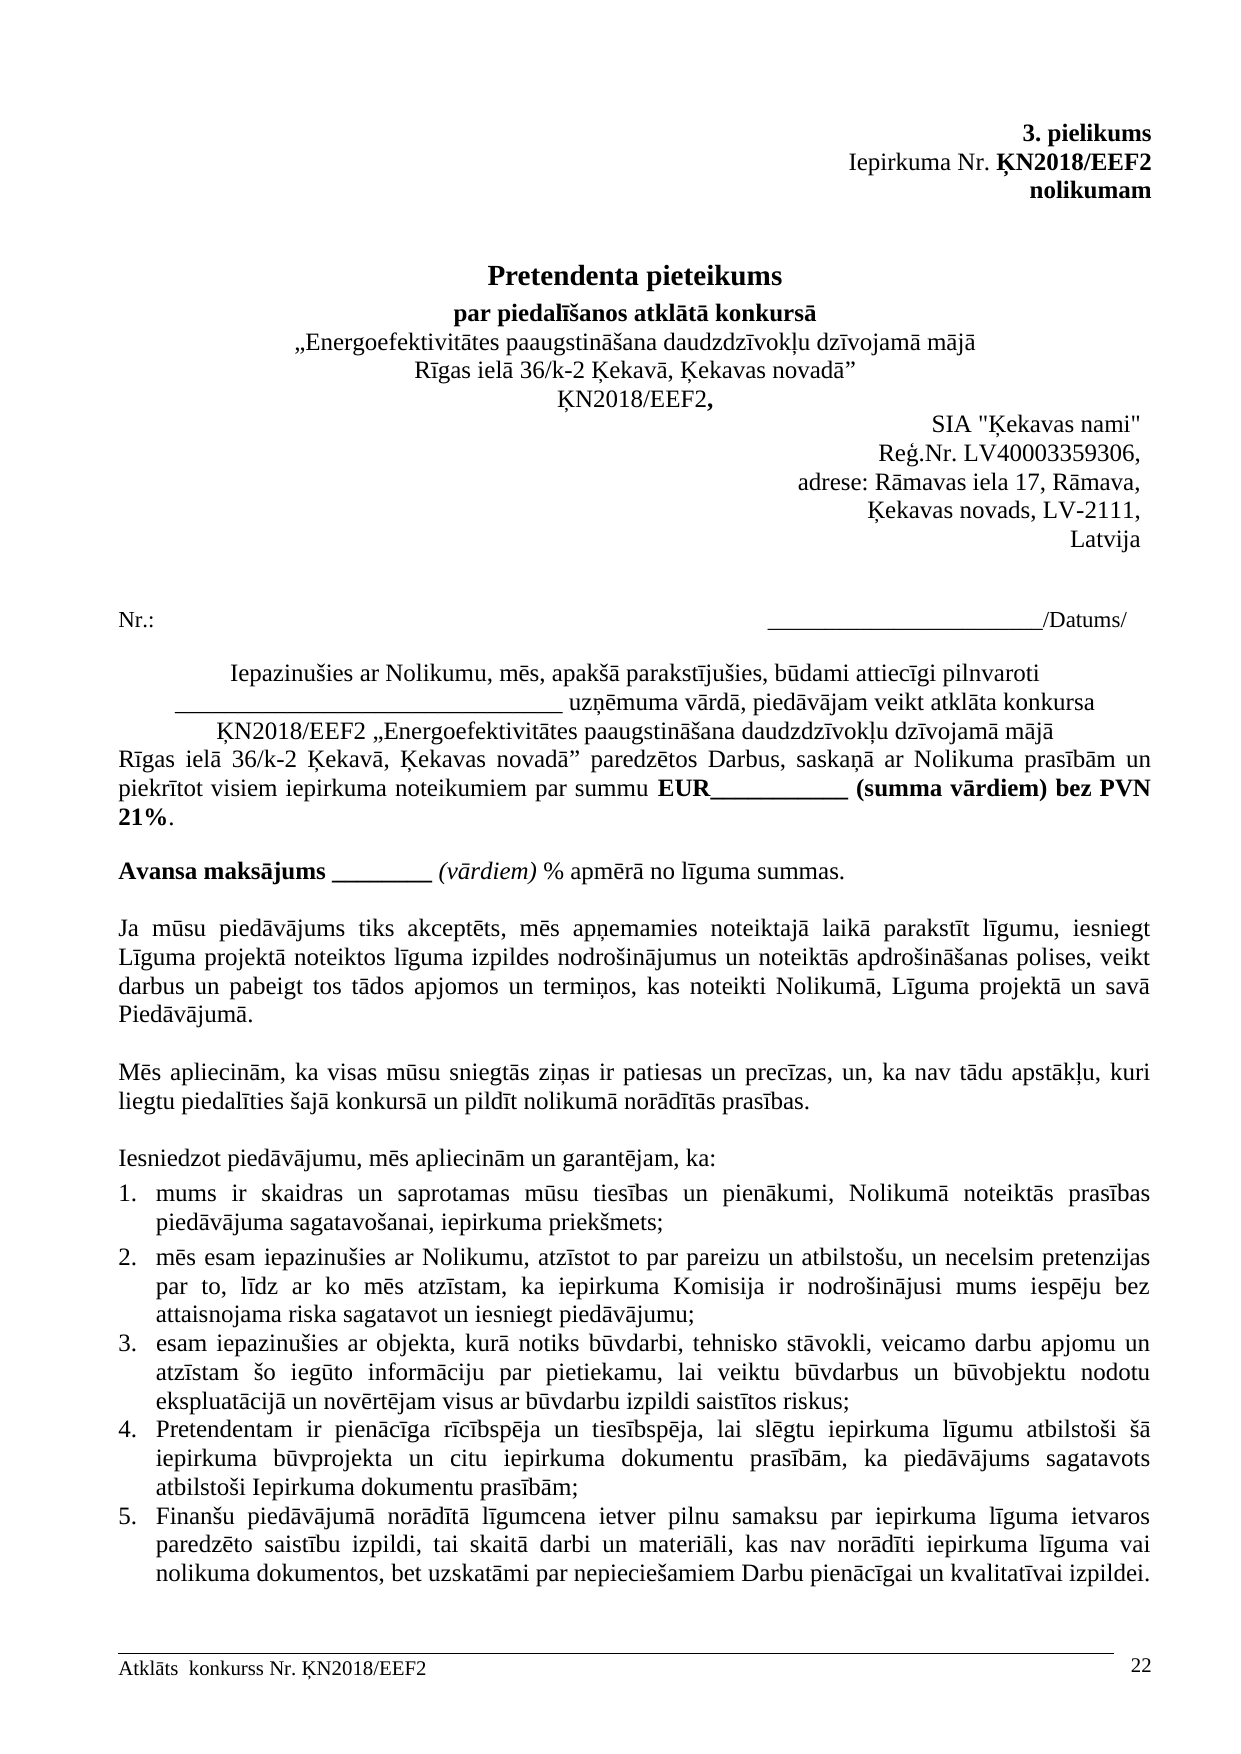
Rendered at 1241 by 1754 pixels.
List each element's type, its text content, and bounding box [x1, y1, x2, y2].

list mēs esam iepazinušies ar Nolikumu, atzīstot to par pareizu un atbilstošu, un necelsim pretenzijas par to, līdz ar ko mēs atzīstam, ka iepirkuma Komisija ir nodrošinājusi mums iespēju bez attaisnojama riska sagatavot un iesniegt piedāvājumu; [118, 1242, 1152, 1328]
text Iesniedzot piedāvājumu, mēs apliecinām un garantējam, ka: [118, 1143, 1152, 1172]
table_cell Nr.: [107, 579, 611, 632]
list Pretendentam ir pienācīga rīcībspēja un tiesībspēja, lai slēgtu iepirkuma līgumu atbilstoši šā iepirkuma būvprojekta un citu iepirkuma dokumentu prasībām, ka piedāvājums sagatavots atbilstoši Iepirkuma dokumentu prasībām; [118, 1414, 1152, 1501]
text Iepazinušies ar Nolikumu, mēs, apakšā parakstījušies, būdami attiecīgi pilnvaroti _______________________________ uzņēmuma vārdā, piedāvājam veikt atklāta konkursa ĶN2018/EEF2 „Energoefektivitātes paaugstināšana daudzdzīvokļu dzīvojamā mājā [118, 658, 1152, 744]
text Ja mūsu piedāvājums tiks akceptēts, mēs apņemamies noteiktajā laikā parakstīt līgumu, iesniegt Līguma projektā noteiktos līguma izpildes nodrošinājumus un noteiktās apdrošināšanas polises, veikt darbus un pabeigt tos tādos apjomos un termiņos, kas noteikti Nolikumā, Līguma projektā un savā Piedāvājumā. [118, 913, 1152, 1028]
text Rīgas ielā 36/k-2 Ķekavā, Ķekavas novadā” [118, 355, 1152, 384]
table_cell ________________________/Datums/ [611, 579, 1152, 632]
text ĶN2018/EEF2, [118, 384, 1152, 413]
subtitle 3. pielikums [163, 118, 1152, 147]
text Iepirkuma Nr. ĶN2018/EEF2 nolikumam [753, 147, 1152, 204]
table_header SIA "Ķekavas nami" Reģ.Nr. LV40003359306, adrese: Rāmavas iela 17, Rāmava, Ķekavas novads, LV-2111, Latvija [107, 413, 1152, 579]
list mums ir skaidras un saprotamas mūsu tiesības un pienākumi, Nolikumā noteiktās prasības piedāvājuma sagatavošanai, iepirkuma priekšmets; [118, 1178, 1152, 1236]
list esam iepazinušies ar objekta, kurā notiks būvdarbi, tehnisko stāvokli, veicamo darbu apjomu un atzīstam šo iegūto informāciju par pietiekamu, lai veiktu būvdarbus un būvobjektu nodotu ekspluatācijā un novērtējam visus ar būvdarbu izpildi saistītos riskus; [118, 1328, 1152, 1414]
text Rīgas ielā 36/k-2 Ķekavā, Ķekavas novadā” paredzētos Darbus, saskaņā ar Nolikuma prasībām un piekrītot visiem iepirkuma noteikumiem par summu EUR___________ (summa vārdiem) bez PVN 21%. [118, 744, 1152, 831]
text par piedalīšanos atklātā konkursā [118, 298, 1152, 327]
subtitle Pretendenta pieteikums [118, 258, 1152, 292]
text „Energoefektivitātes paaugstināšana daudzdzīvokļu dzīvojamā mājā [118, 327, 1152, 355]
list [118, 1501, 1152, 1587]
text Mēs apliecinām, ka visas mūsu sniegtās ziņas ir patiesas un precīzas, un, ka nav tādu apstākļu, kuri liegtu piedalīties šajā konkursā un pildīt nolikumā norādītās prasības. [118, 1057, 1152, 1114]
text Avansa maksājums ________ (vārdiem) % apmērā no līguma summas. [118, 856, 1152, 884]
